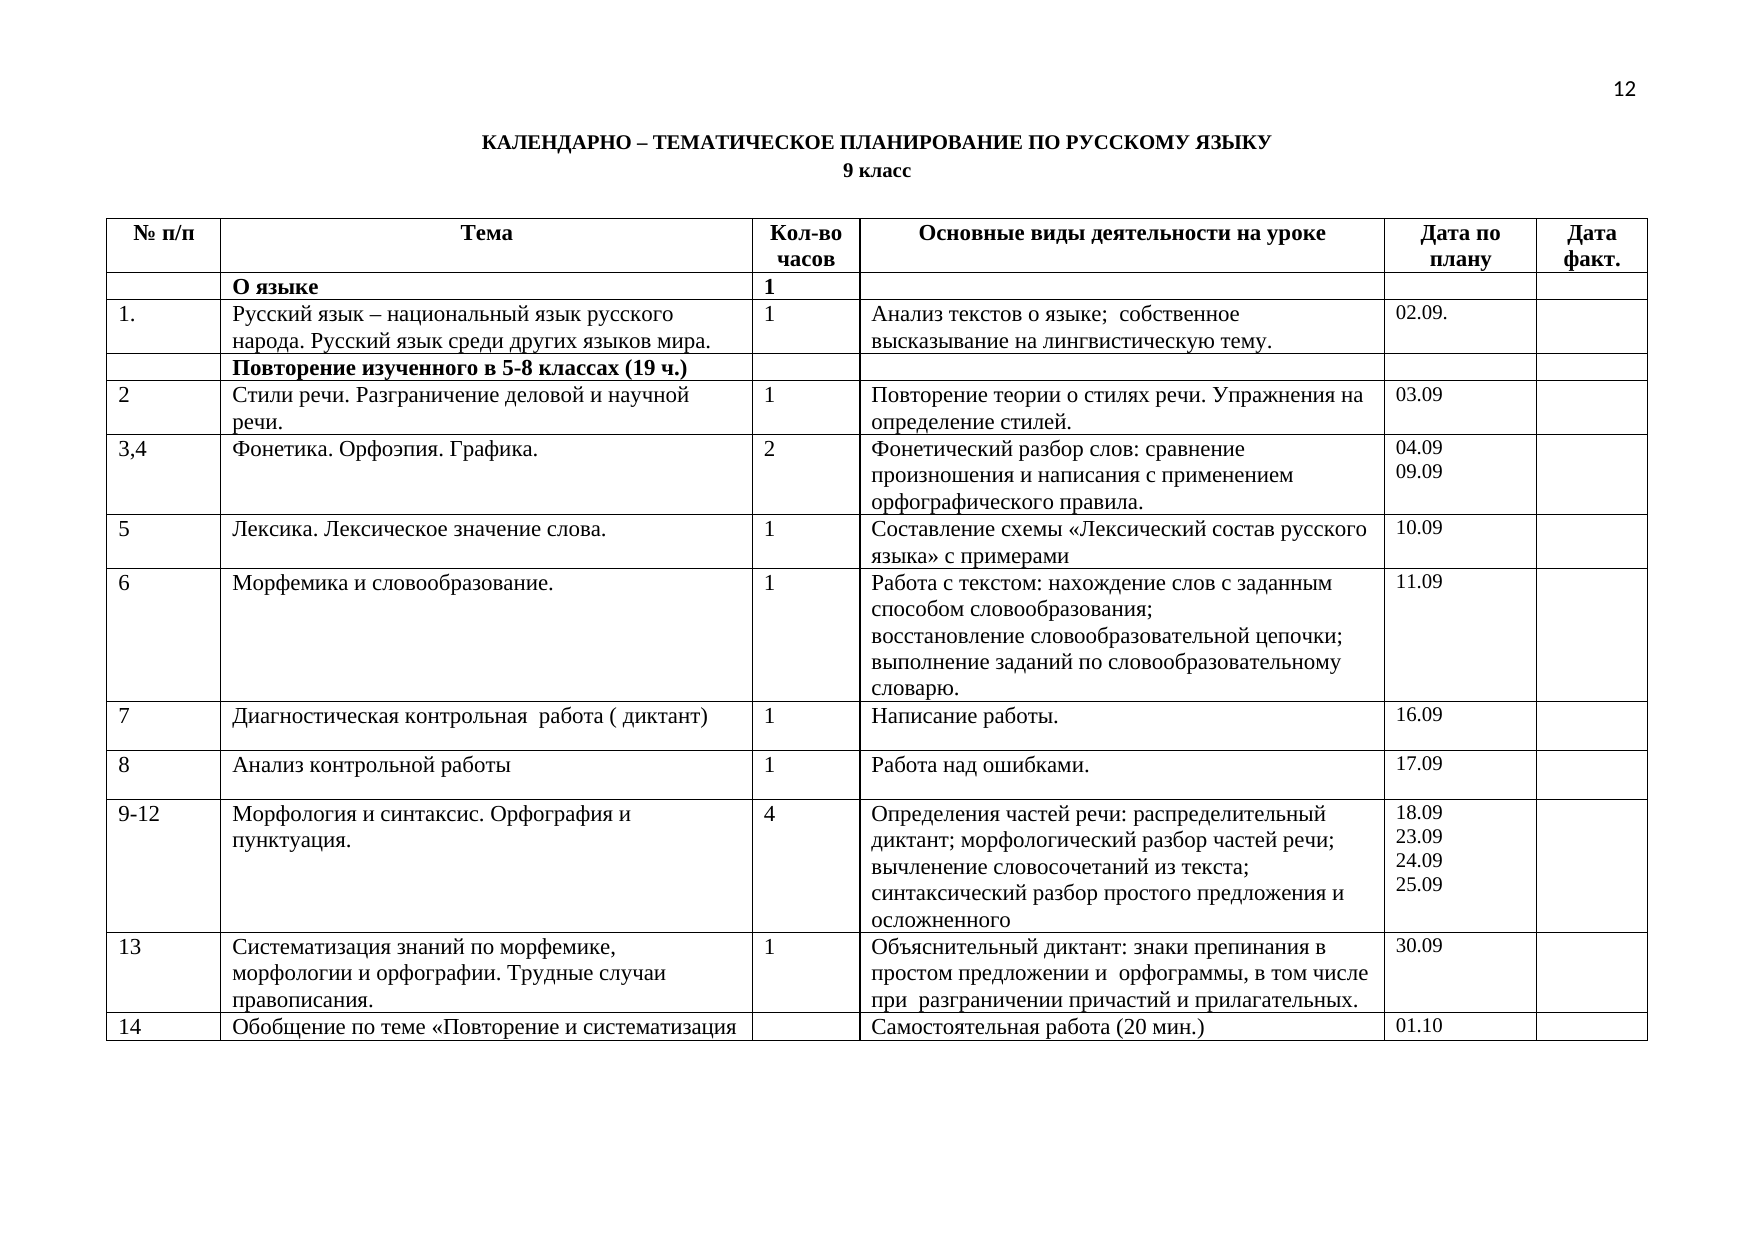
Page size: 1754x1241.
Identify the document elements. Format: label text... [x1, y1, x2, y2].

table_cell [1537, 381, 1647, 434]
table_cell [861, 1013, 1384, 1039]
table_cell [221, 1013, 752, 1039]
table_cell [107, 354, 220, 380]
table_cell 03.09 [1385, 381, 1536, 434]
table_cell [107, 273, 220, 299]
table_cell Работа над ошибками. [861, 751, 1384, 799]
table_cell [753, 1013, 859, 1039]
table_cell Написание работы. [861, 702, 1384, 750]
table_cell Диагностическая контрольная работа ( диктант) [221, 702, 752, 750]
table_cell 1 [753, 702, 859, 750]
table_cell Русский язык – национальный язык русского народа. Русский язык среди других языков мира. [221, 300, 752, 353]
table_cell 9-12 [107, 800, 220, 932]
table_cell 02.09. [1385, 300, 1536, 353]
table_cell [1537, 300, 1647, 353]
table_cell 11.09 [1385, 569, 1536, 701]
table_cell 1 [753, 569, 859, 701]
table_cell [1537, 800, 1647, 932]
table_cell [1537, 1013, 1647, 1039]
table_cell Систематизация знаний по морфемике, морфологии и орфографии. Трудные случаи правописания. [221, 933, 752, 1012]
table_cell 10.09 [1385, 515, 1536, 568]
table_cell Повторение изученного в 5-8 классах (19 ч.) [221, 354, 752, 380]
table_cell 01.10 [1385, 1013, 1536, 1039]
table_cell 6 [107, 569, 220, 701]
table_cell [1537, 273, 1647, 299]
table_header Дата по плану [1385, 219, 1536, 272]
table_cell [1385, 354, 1536, 380]
table_cell 14 [107, 1013, 220, 1039]
table_cell 1 [753, 273, 859, 299]
table_cell [1537, 435, 1647, 514]
table_cell 30.09 [1385, 933, 1536, 1012]
table_cell Морфология и синтаксис. Орфография и пунктуация. [221, 800, 752, 932]
table_cell Повторение теории о стилях речи. Упражнения на определение стилей. [861, 381, 1384, 434]
table_cell 2 [107, 381, 220, 434]
table_cell [1537, 569, 1647, 701]
table_cell 18.09 23.09 24.09 25.09 [1385, 800, 1536, 932]
table_cell Морфемика и словообразование. [221, 569, 752, 701]
table_cell 7 [107, 702, 220, 750]
table_cell [861, 273, 1384, 299]
table_cell Фонетический разбор слов: сравнение произношения и написания с применением орфографического правила. [861, 435, 1384, 514]
table_cell 8 [107, 751, 220, 799]
table_header Дата факт. [1537, 219, 1647, 272]
table_cell 13 [107, 933, 220, 1012]
table_cell Составление схемы «Лексический состав русского языка» с примерами [861, 515, 1384, 568]
table_header № п/п [107, 219, 220, 272]
table_cell 1 [753, 933, 859, 1012]
table_cell 1. [107, 300, 220, 353]
table_cell [1537, 354, 1647, 380]
table_cell Определения частей речи: распределительный диктант; морфологический разбор частей речи; вычленение словосочетаний из текста; синтаксический разбор простого предложения и осложненного [861, 800, 1384, 932]
text КАЛЕНДАРНО – ТЕМАТИЧЕСКОЕ ПЛАНИРОВАНИЕ ПО РУССКОМУ ЯЗЫКУ [118, 130, 1636, 154]
table_cell 4 [753, 800, 859, 932]
table_cell [1537, 515, 1647, 568]
table_cell 1 [753, 751, 859, 799]
table_cell [1537, 933, 1647, 1012]
table_cell 16.09 [1385, 702, 1536, 750]
table_cell [861, 354, 1384, 380]
table_cell Стили речи. Разграничение деловой и научной речи. [221, 381, 752, 434]
table_cell [1537, 702, 1647, 750]
table_cell Анализ текстов о языке; собственное высказывание на лингвистическую тему. [861, 300, 1384, 353]
table_header Кол-во часов [753, 219, 859, 272]
table_cell 04.09 09.09 [1385, 435, 1536, 514]
table_cell [1385, 273, 1536, 299]
text 9 класс [118, 157, 1636, 182]
table_cell Лексика. Лексическое значение слова. [221, 515, 752, 568]
table_cell [1537, 751, 1647, 799]
table_cell 17.09 [1385, 751, 1536, 799]
table_cell Анализ контрольной работы [221, 751, 752, 799]
table_cell 1 [753, 381, 859, 434]
table_header Тема [221, 219, 752, 272]
table_cell Работа с текстом: нахождение слов с заданным способом словообразования; восстановление словообразовательной цепочки; выполнение заданий по словообразовательному словарю. [861, 569, 1384, 701]
table_cell 1 [753, 300, 859, 353]
table_cell Объяснительный диктант: знаки препинания в простом предложении и орфограммы, в том числе при разграничении причастий и прилагательных. [861, 933, 1384, 1012]
table_cell [753, 354, 859, 380]
table_cell 1 [753, 515, 859, 568]
table_header Основные виды деятельности на уроке [861, 219, 1384, 272]
table_cell 2 [753, 435, 859, 514]
table_cell 5 [107, 515, 220, 568]
table_cell Фонетика. Орфоэпия. Графика. [221, 435, 752, 514]
table_cell О языке [221, 273, 752, 299]
table_cell 3,4 [107, 435, 220, 514]
